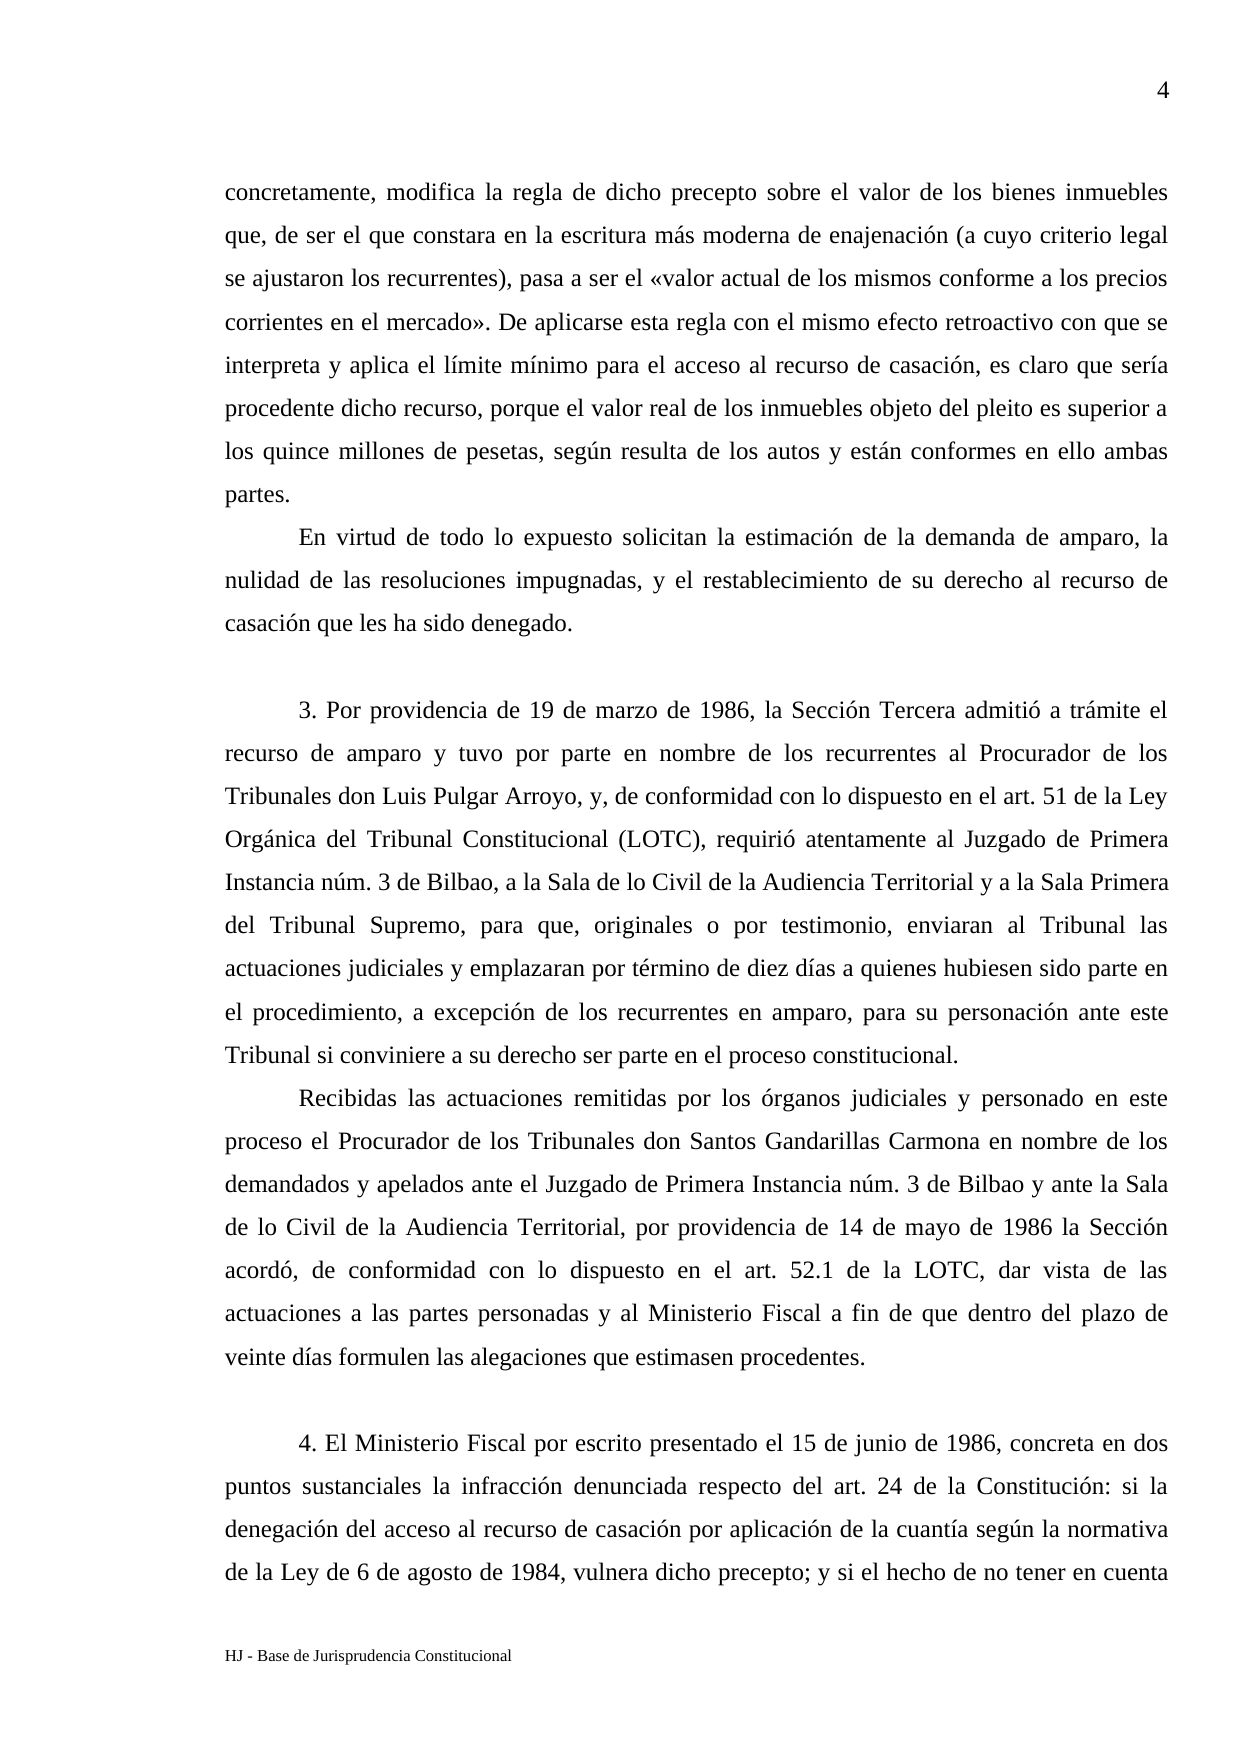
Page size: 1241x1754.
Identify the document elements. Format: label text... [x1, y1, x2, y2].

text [224, 1428, 1169, 1586]
text Recibidas las actuaciones remitidas por los órganos judiciales y personado en este proceso el Procurador de los Tribunales don Santos Gandarillas Carmona en nombre de los demandados y apelados ante el Juzgado de Primera Instancia núm. 3 de Bilbao y ante la Sala de lo Civil de la Audiencia Territorial, por providencia de 14 de mayo de 1986 la Sección acordó, de conformidad con lo dispuesto en el art. 52.1 de la LOTC, dar vista de las actuaciones a las partes personadas y al Ministerio Fiscal a fin de que dentro del plazo de veinte días formulen las alegaciones que estimasen procedentes. [224, 1083, 1169, 1370]
text En virtud de todo lo expuesto solicitan la estimación de la demanda de amparo, la nulidad de las resoluciones impugnadas, y el restablecimiento de su derecho al recurso de casación que les ha sido denegado. [224, 522, 1169, 637]
text 3. Por providencia de 19 de marzo de 1986, la Sección Tercera admitió a trámite el recurso de amparo y tuvo por parte en nombre de los recurrentes al Procurador de los Tribunales don Luis Pulgar Arroyo, y, de conformidad con lo dispuesto en el art. 51 de la Ley Orgánica del Tribunal Constitucional (LOTC), requirió atentamente al Juzgado de Primera Instancia núm. 3 de Bilbao, a la Sala de lo Civil de la Audiencia Territorial y a la Sala Primera del Tribunal Supremo, para que, originales o por testimonio, enviaran al Tribunal las actuaciones judiciales y emplazaran por término de diez días a quienes hubiesen sido parte en el procedimiento, a excepción de los recurrentes en amparo, para su personación ante este Tribunal si conviniere a su derecho ser parte en el proceso constitucional. [224, 695, 1169, 1068]
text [224, 177, 1169, 508]
